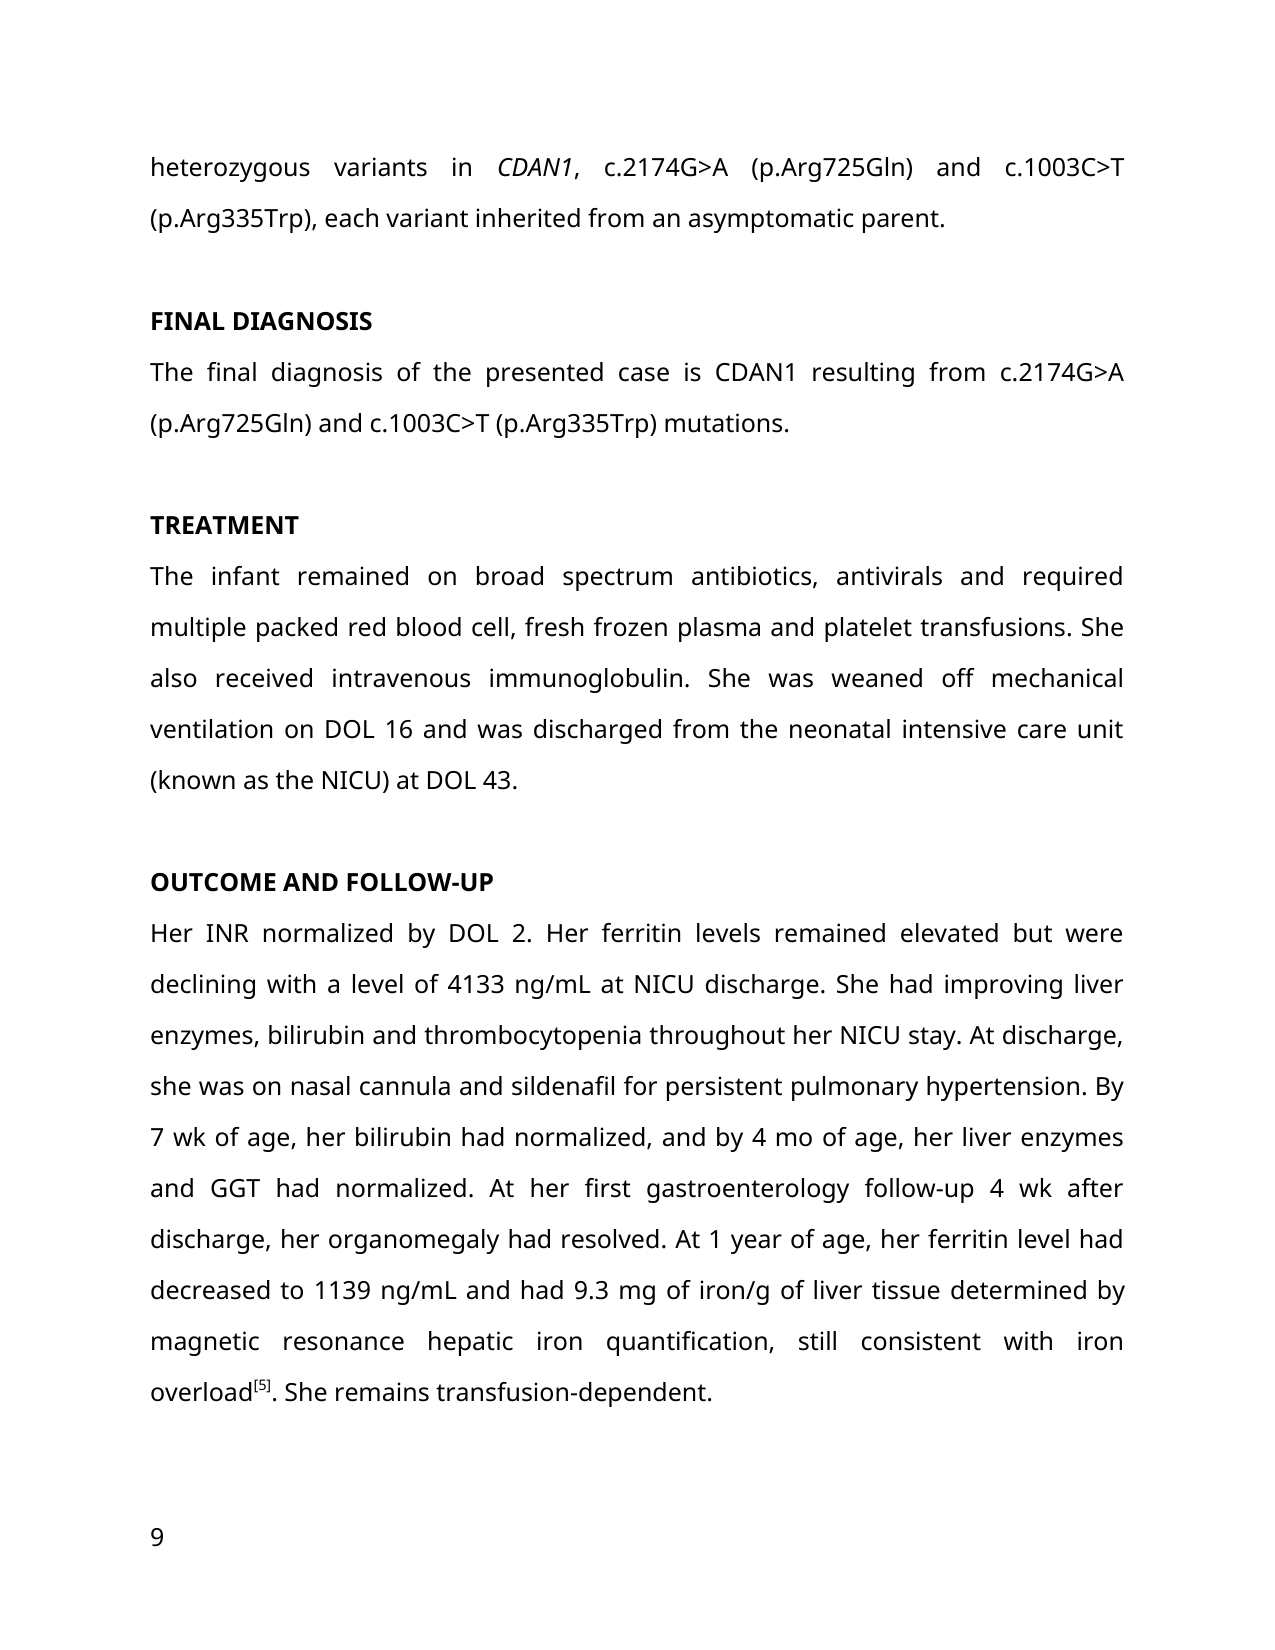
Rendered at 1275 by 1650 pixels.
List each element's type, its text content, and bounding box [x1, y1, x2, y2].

text FINAL DIAGNOSIS [150, 303, 1125, 337]
text OUTCOME AND FOLLOW-UP [150, 864, 1125, 899]
text Her INR normalized by DOL 2. Her ferritin levels remained elevated but were declining with a level of 4133 ng/mL at NICU discharge. She had improving liver enzymes, bilirubin and thrombocytopenia throughout her NICU stay. At discharge, she was on nasal cannula and sildenafil for persistent pulmonary hypertension. By 7 wk of age, her bilirubin had normalized, and by 4 mo of age, her liver enzymes and GGT had normalized. At her first gastroenterology follow-up 4 wk after discharge, her organomegaly had resolved. At 1 year of age, her ferritin level had decreased to 1139 ng/mL and had 9.3 mg of iron/g of liver tissue determined by magnetic resonance hepatic iron quantification, still consistent with iron overload[5]. She remains transfusion-dependent. [150, 916, 1125, 1409]
text The infant remained on broad spectrum antibiotics, antivirals and required multiple packed red blood cell, fresh frozen plasma and platelet transfusions. She also received intravenous immunoglobulin. She was weaned off mechanical ventilation on DOL 16 and was discharged from the neonatal intensive care unit (known as the NICU) at DOL 43. [150, 558, 1125, 797]
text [150, 150, 1125, 235]
text TREATMENT [150, 507, 1125, 541]
text The final diagnosis of the presented case is CDAN1 resulting from c.2174G>A (p.Arg725Gln) and c.1003C>T (p.Arg335Trp) mutations. [150, 354, 1125, 439]
